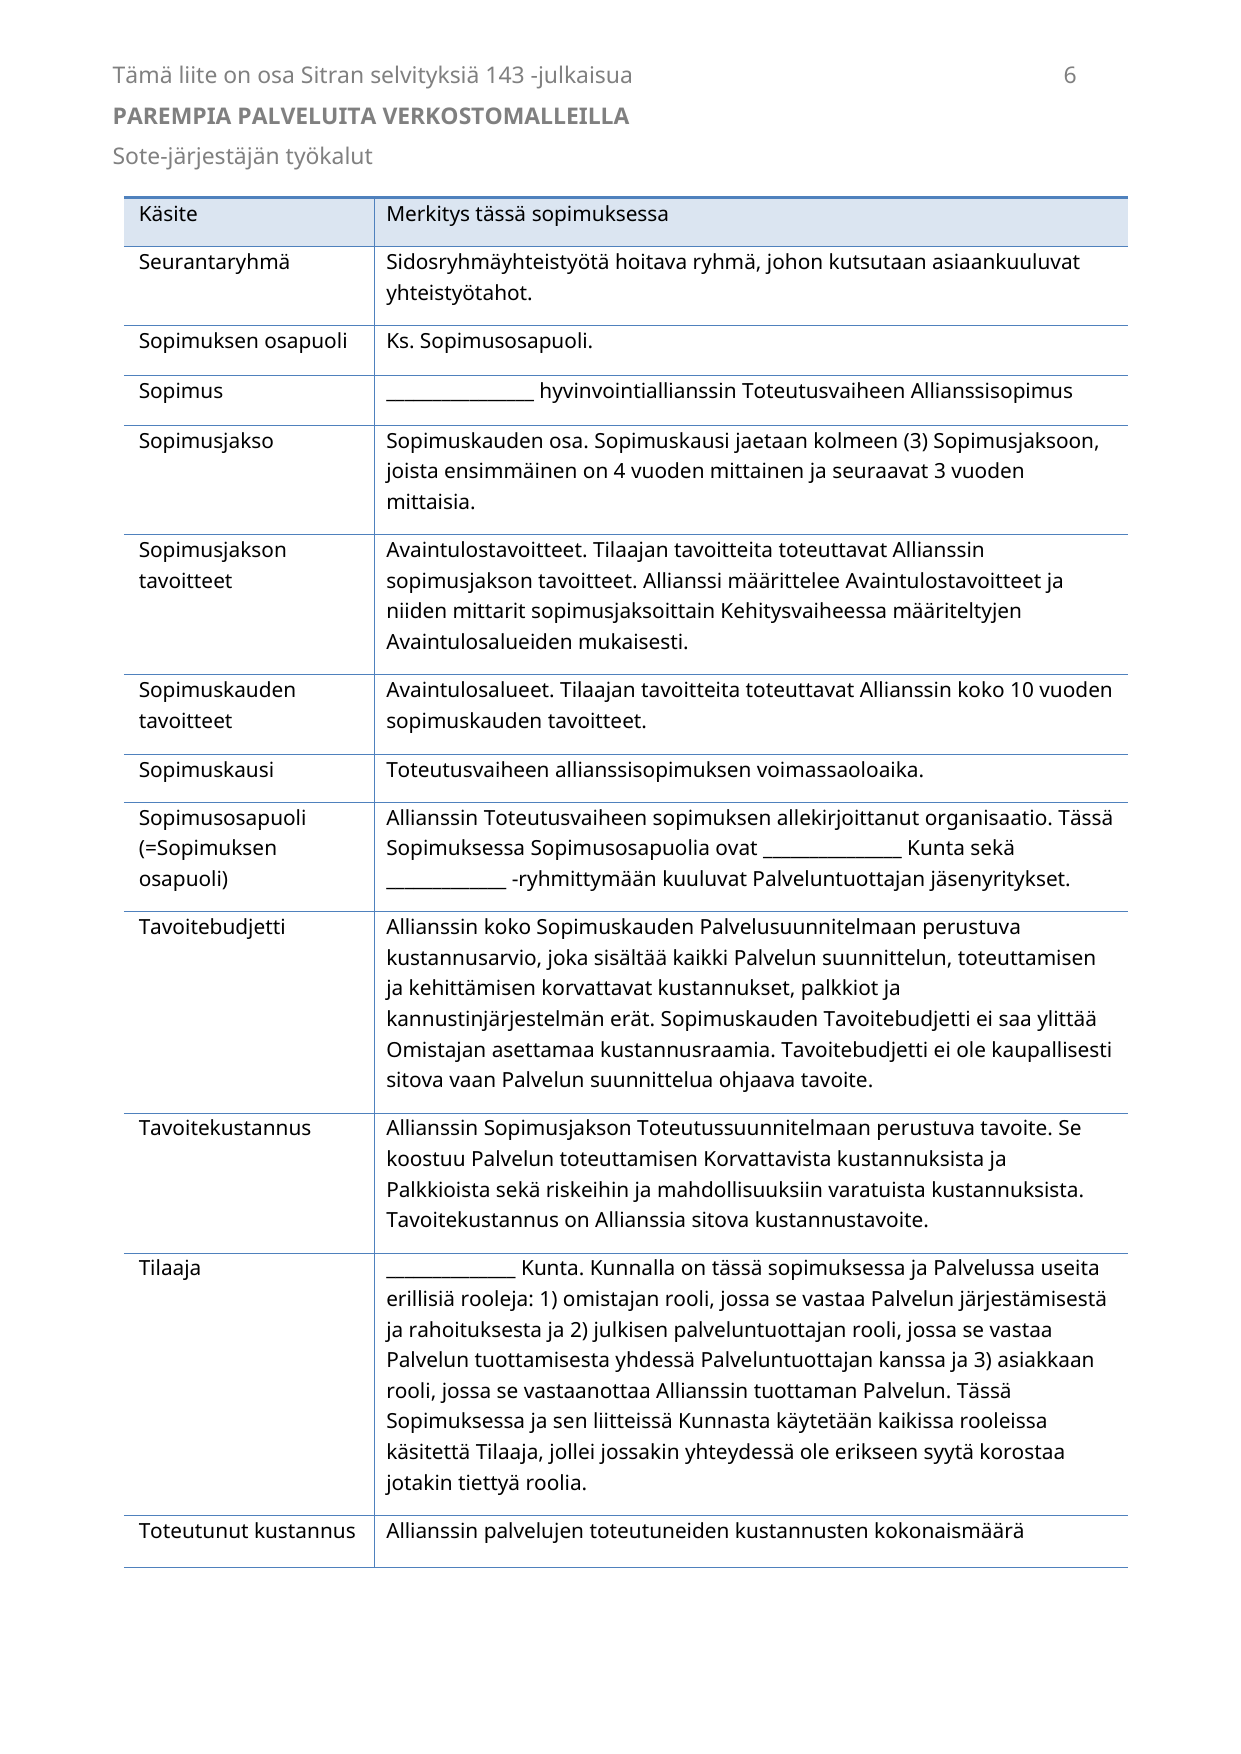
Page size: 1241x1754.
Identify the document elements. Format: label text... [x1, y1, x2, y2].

table_cell Allianssin palvelujen toteutuneiden kustannusten kokonaismäärä [375, 1516, 1128, 1567]
table_cell ______________ Kunta. Kunnalla on tässä sopimuksessa ja Palvelussa useita erillisiä rooleja: 1) omistajan rooli, jossa se vastaa Palvelun järjestämisestä ja rahoituksesta ja 2) julkisen palveluntuottajan rooli, jossa se vastaa Palvelun tuottamisesta yhdessä Palveluntuottajan kanssa ja 3) asiakkaan rooli, jossa se vastaanottaa Allianssin tuottaman Palvelun. Tässä Sopimuksessa ja sen liitteissä Kunnasta käytetään kaikissa rooleissa käsitettä Tilaaja, jollei jossakin yhteydessä ole erikseen syytä korostaa jotakin tiettyä roolia. [375, 1254, 1128, 1515]
table_cell Sopimuskausi [124, 755, 374, 802]
table_cell Sopimusjakso [124, 426, 374, 534]
table_cell Toteutunut kustannus [124, 1516, 374, 1567]
table_cell Tavoitekustannus [124, 1114, 374, 1252]
table_cell Sopimusjakson tavoitteet [124, 535, 374, 674]
table_cell Sopimusosapuoli (=Sopimuksen osapuoli) [124, 803, 374, 911]
table_cell Ks. Sopimusosapuoli. [375, 326, 1128, 375]
table_header Käsite [124, 199, 374, 246]
table_cell Sopimuskauden osa. Sopimuskausi jaetaan kolmeen (3) Sopimusjaksoon, joista ensimmäinen on 4 vuoden mittainen ja seuraavat 3 vuoden mittaisia. [375, 426, 1128, 534]
table_cell Sopimuskauden tavoitteet [124, 675, 374, 754]
table_cell Sidosryhmäyhteistyötä hoitava ryhmä, johon kutsutaan asiaankuuluvat yhteistyötahot. [375, 247, 1128, 325]
table_cell Avaintulostavoitteet. Tilaajan tavoitteita toteuttavat Allianssin sopimusjakson tavoitteet. Allianssi määrittelee Avaintulostavoitteet ja niiden mittarit sopimusjaksoittain Kehitysvaiheessa määriteltyjen Avaintulosalueiden mukaisesti. [375, 535, 1128, 674]
table_cell ________________ hyvinvointiallianssin Toteutusvaiheen Allianssisopimus [375, 376, 1128, 425]
table_cell Avaintulosalueet. Tilaajan tavoitteita toteuttavat Allianssin koko 10 vuoden sopimuskauden tavoitteet. [375, 675, 1128, 754]
table_header Merkitys tässä sopimuksessa [375, 199, 1128, 246]
table_cell Tilaaja [124, 1254, 374, 1515]
table_cell Sopimuksen osapuoli [124, 326, 374, 375]
table_cell Tavoitebudjetti [124, 912, 374, 1112]
table_cell Toteutusvaiheen allianssisopimuksen voimassaoloaika. [375, 755, 1128, 802]
table_cell Allianssin koko Sopimuskauden Palvelusuunnitelmaan perustuva kustannusarvio, joka sisältää kaikki Palvelun suunnittelun, toteuttamisen ja kehittämisen korvattavat kustannukset, palkkiot ja kannustinjärjestelmän erät. Sopimuskauden Tavoitebudjetti ei saa ylittää Omistajan asettamaa kustannusraamia. Tavoitebudjetti ei ole kaupallisesti sitova vaan Palvelun suunnittelua ohjaava tavoite. [375, 912, 1128, 1112]
table_cell Sopimus [124, 376, 374, 425]
table_cell Allianssin Toteutusvaiheen sopimuksen allekirjoittanut organisaatio. Tässä Sopimuksessa Sopimusosapuolia ovat _______________ Kunta sekä _____________ -ryhmittymään kuuluvat Palveluntuottajan jäsenyritykset. [375, 803, 1128, 911]
table_cell Allianssin Sopimusjakson Toteutussuunnitelmaan perustuva tavoite. Se koostuu Palvelun toteuttamisen Korvattavista kustannuksista ja Palkkioista sekä riskeihin ja mahdollisuuksiin varatuista kustannuksista. Tavoitekustannus on Allianssia sitova kustannustavoite. [375, 1114, 1128, 1252]
table_cell Seurantaryhmä [124, 247, 374, 325]
